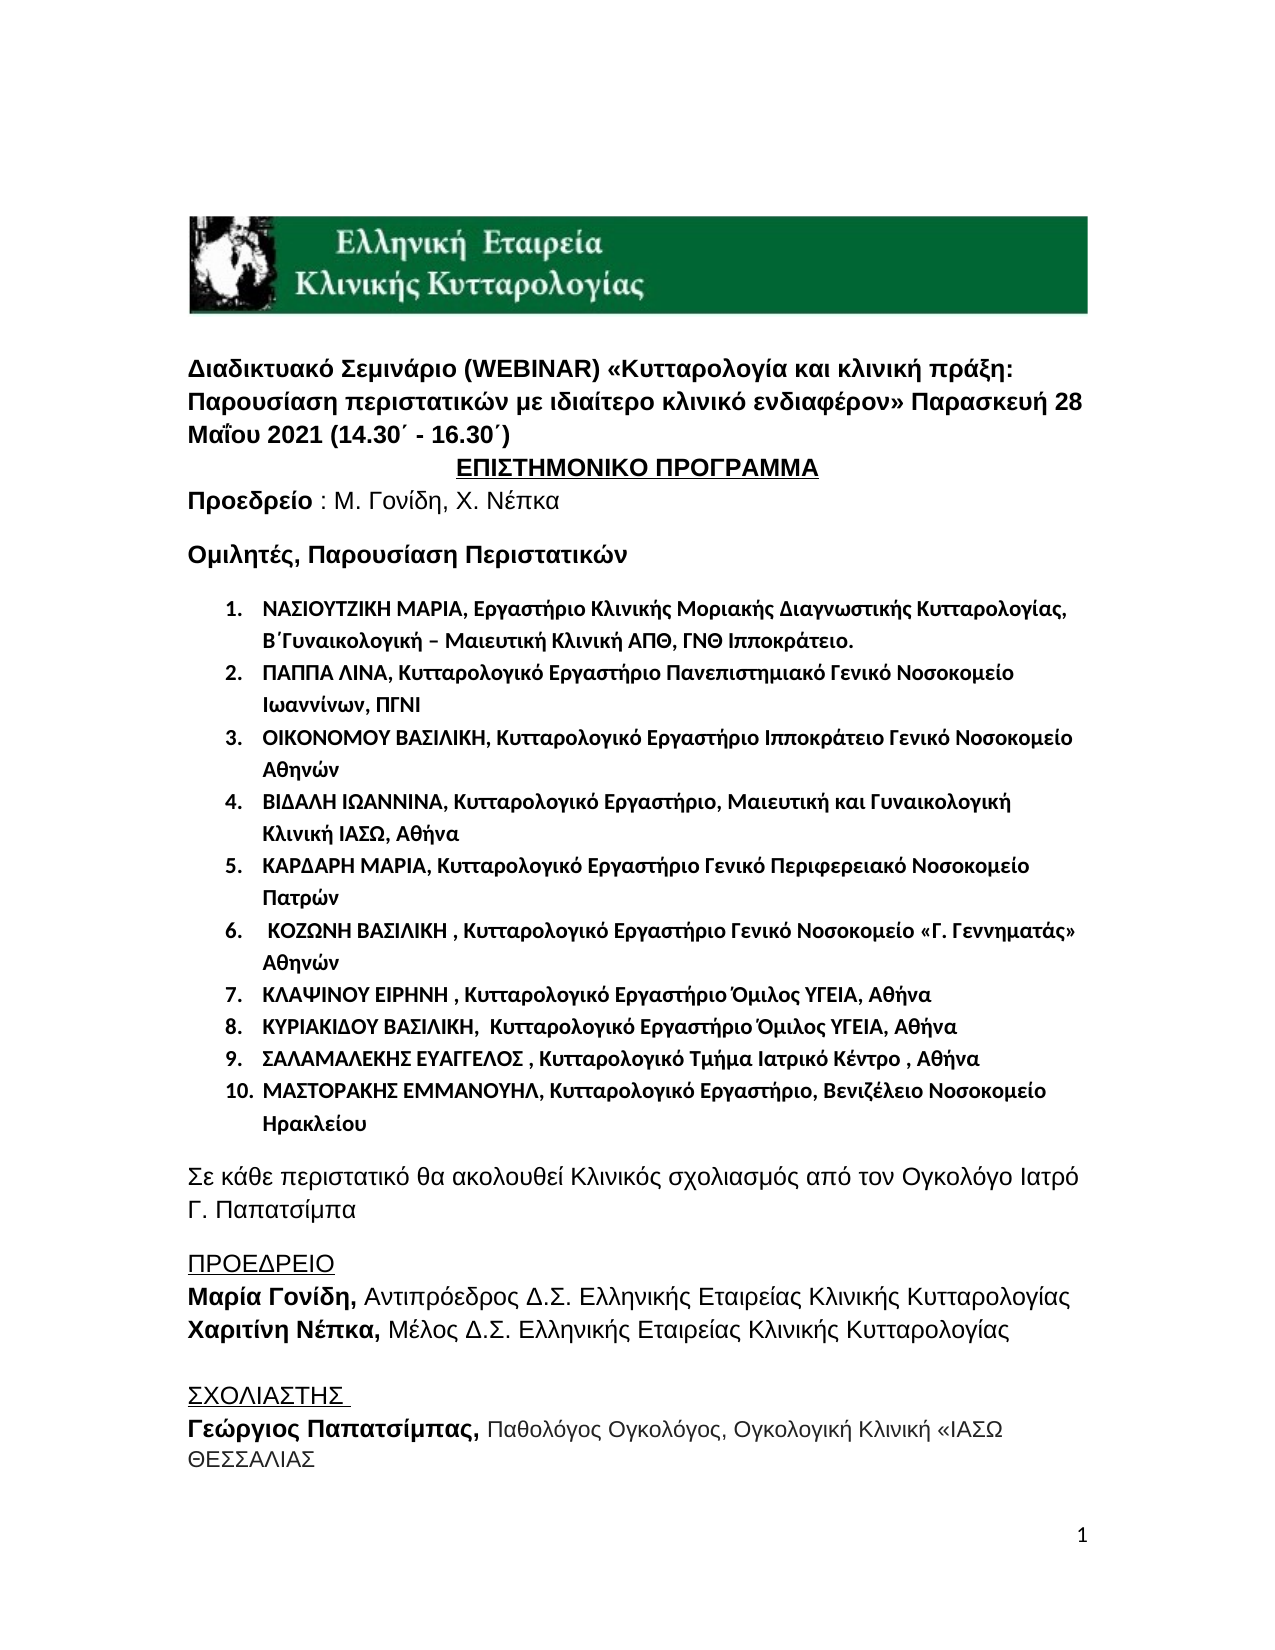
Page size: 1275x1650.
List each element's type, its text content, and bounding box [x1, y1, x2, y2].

text Σε κάθε περιστατικό θα ακολουθεί Κλινικός σχολιασμός από τον Ογκολόγο Ιατρό Γ. Παπατσίμπα [187, 1162, 1087, 1224]
text Διαδικτυακό Σεμινάριο (WEBINAR) «Κυτταρολογία και κλινική πράξη: Παρουσίαση περιστατικών με ιδιαίτερο κλινικό ενδιαφέρον» Παρασκευή 28 Μαΐου 2021 (14.30΄ - 16.30΄) [187, 354, 1087, 449]
list ΚΥΡΙΑΚΙΔΟΥ ΒΑΣΙΛΙΚΗ, Κυτταρολογικό Εργαστήριο Όμιλος ΥΓΕΙΑ, Αθήνα [225, 1012, 1087, 1040]
list ΚΛΑΨΙΝΟΥ ΕΙΡΗΝΗ , Κυτταρολογικό Εργαστήριο Όμιλος ΥΓΕΙΑ, Αθήνα [225, 980, 1087, 1008]
list ΒΙΔΑΛΗ ΙΩΑΝΝΙΝΑ, Κυτταρολογικό Εργαστήριο, Μαιευτική και Γυναικολογική Κλινική ΙΑΣΩ, Αθήνα [225, 787, 1087, 847]
text Προεδρείο : Μ. Γονίδη, Χ. Νέπκα [187, 486, 1087, 515]
list ΠΑΠΠΑ ΛΙΝΑ, Κυτταρολογικό Εργαστήριο Πανεπιστημιακό Γενικό Νοσοκομείο Ιωαννίνων, ΠΓΝΙ [225, 658, 1087, 718]
text Μαρία Γονίδη, Αντιπρόεδρος Δ.Σ. Ελληνικής Εταιρείας Κλινικής Κυτταρολογίας [187, 1282, 1087, 1311]
picture [187, 216, 1088, 317]
text ΠΡΟΕΔΡΕΙΟ [187, 1249, 1087, 1277]
list ΣΑΛΑΜΑΛΕΚΗΣ ΕΥΑΓΓΕΛΟΣ , Κυτταρολογικό Τμήμα Ιατρικό Κέντρο , Αθήνα [225, 1044, 1087, 1072]
text Ομιλητές, Παρουσίαση Περιστατικών [187, 540, 1087, 569]
text Γεώργιος Παπατσίμπας, Παθολόγος Ογκολόγος, Ογκολογική Κλινική «ΙΑΣΩ ΘΕΣΣΑΛΙΑΣ [187, 1414, 1087, 1473]
list ΚΟΖΩΝΗ ΒΑΣΙΛΙΚΗ , Κυτταρολογικό Εργαστήριο Γενικό Νοσοκομείο «Γ. Γεννηματάς» Αθηνών [225, 916, 1087, 976]
text Χαριτίνη Νέπκα, Μέλος Δ.Σ. Ελληνικής Εταιρείας Κλινικής Κυτταρολογίας [187, 1315, 1087, 1343]
list ΟΙΚΟΝΟΜΟΥ ΒΑΣΙΛΙΚΗ, Κυτταρολογικό Εργαστήριο Ιπποκράτειο Γενικό Νοσοκομείο Αθηνών [225, 723, 1087, 783]
text ΣΧΟΛΙΑΣΤΗΣ [187, 1381, 1087, 1409]
list ΚΑΡΔΑΡΗ ΜΑΡΙΑ, Κυτταρολογικό Εργαστήριο Γενικό Περιφερειακό Νοσοκομείο Πατρών [225, 851, 1087, 912]
text ΕΠΙΣΤΗΜΟΝΙΚΟ ΠΡΟΓΡΑΜΜΑ [187, 453, 1087, 482]
list ΜΑΣΤΟΡΑΚΗΣ ΕΜΜΑΝΟΥΗΛ, Κυτταρολογικό Εργαστήριο, Βενιζέλειο Νοσοκομείο Ηρακλείου [225, 1077, 1087, 1137]
list ΝΑΣΙΟΥΤΖΙΚΗ ΜΑΡΙΑ, Εργαστήριο Κλινικής Μοριακής Διαγνωστικής Κυτταρολογίας, Β΄Γυναικολογική – Μαιευτική Κλινική ΑΠΘ, ΓΝΘ Ιπποκράτειο. [225, 594, 1087, 654]
